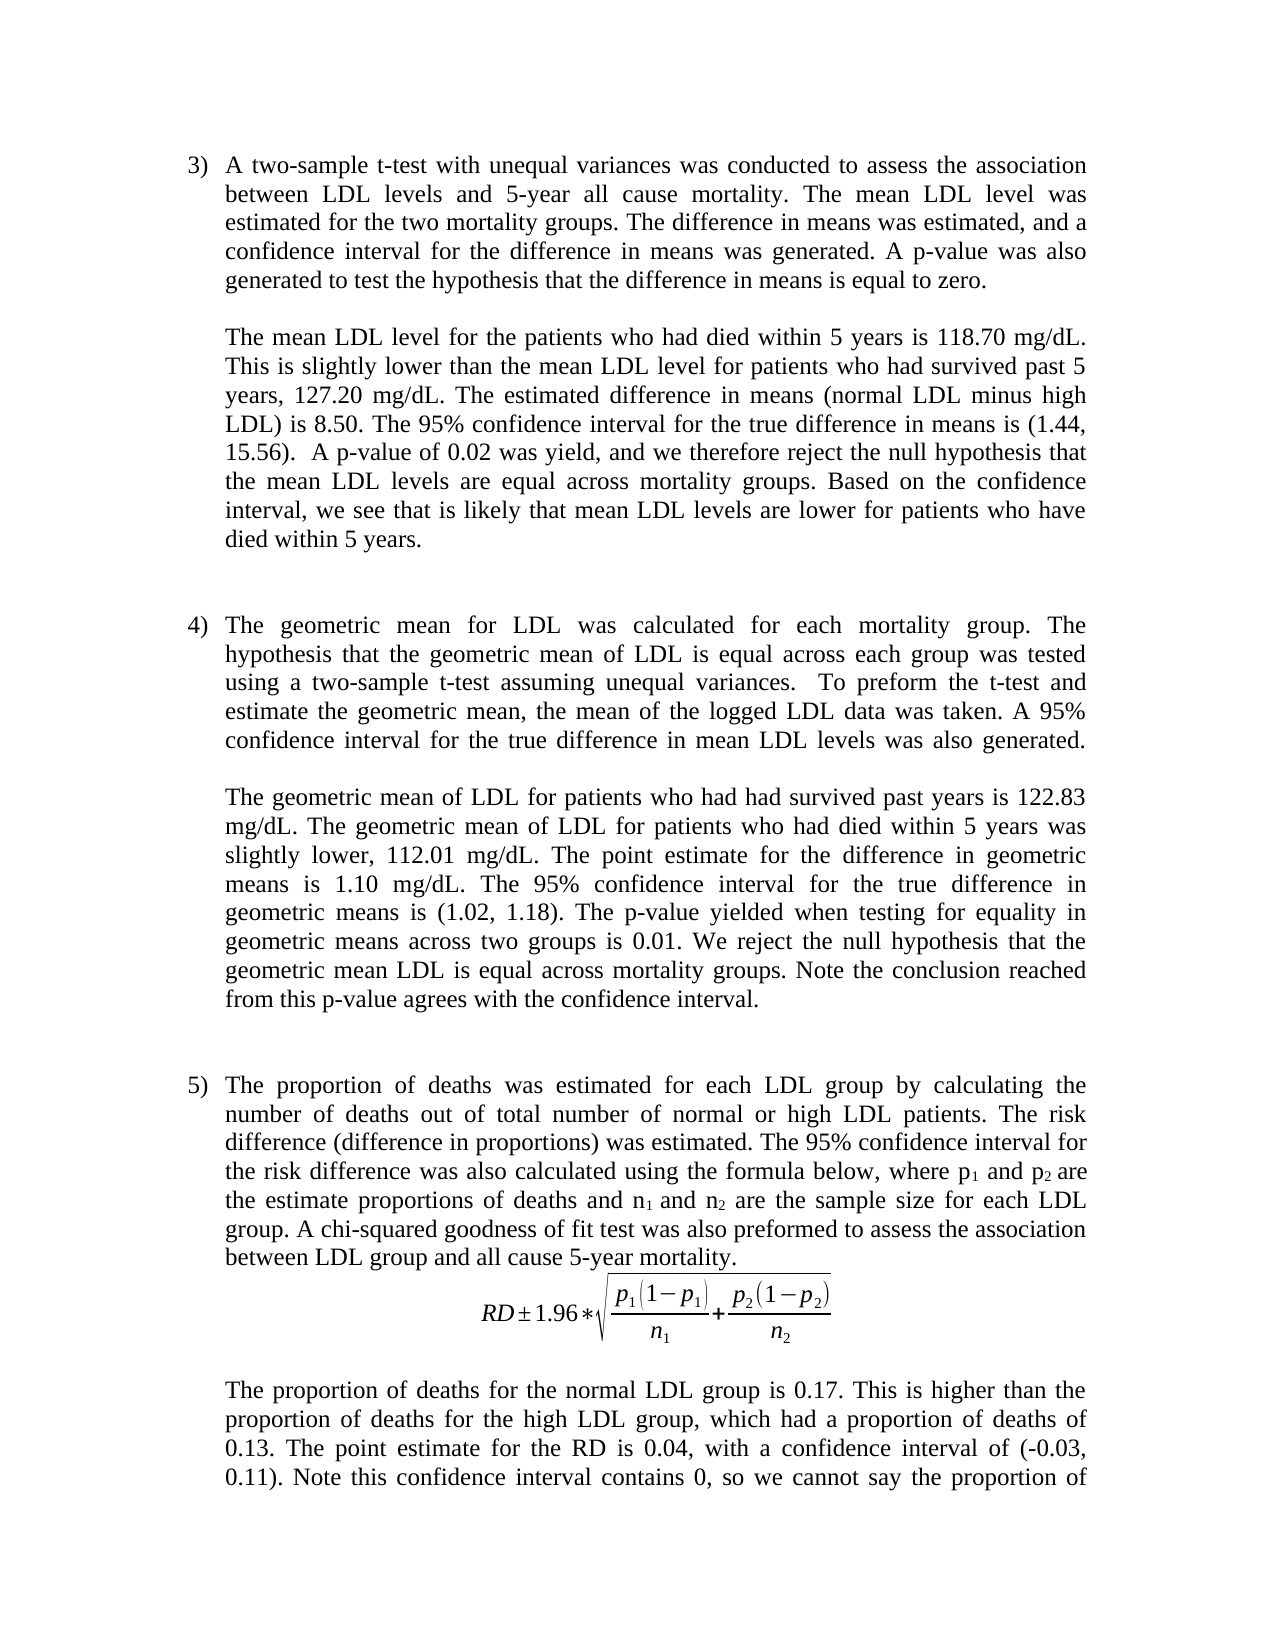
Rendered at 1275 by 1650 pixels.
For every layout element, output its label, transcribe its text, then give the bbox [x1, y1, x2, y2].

list The geometric mean for LDL was calculated for each mortality group. The hypothesis that the geometric mean of LDL is equal across each group was tested using a two-sample t-test assuming unequal variances. To preform the t-test and estimate the geometric mean, the mean of the logged LDL data was taken. A 95% confidence interval for the true difference in mean LDL levels was also generated. The geometric mean of LDL for patients who had had survived past years is 122.83 mg/dL. The geometric mean of LDL for patients who had died within 5 years was slightly lower, 112.01 mg/dL. The point estimate for the difference in geometric means is 1.10 mg/dL. The 95% confidence interval for the true difference in geometric means is (1.02, 1.18). The p-value yielded when testing for equality in geometric means across two groups is 0.01. We reject the null hypothesis that the geometric mean LDL is equal across mortality groups. Note the conclusion reached from this p-value agrees with the confidence interval. [187, 610, 1087, 1012]
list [225, 1376, 1087, 1491]
list A two-sample t-test with unequal variances was conducted to assess the association between LDL levels and 5-year all cause mortality. The mean LDL level was estimated for the two mortality groups. The difference in means was estimated, and a confidence interval for the difference in means was generated. A p-value was also generated to test the hypothesis that the difference in means is equal to zero. [187, 150, 1087, 294]
list The mean LDL level for the patients who had died within 5 years is 118.70 mg/dL. This is slightly lower than the mean LDL level for patients who had survived past 5 years, 127.20 mg/dL. The estimated difference in means (normal LDL minus high LDL) is 8.50. The 95% confidence interval for the true difference in means is (1.44, 15.56). A p-value of 0.02 was yield, and we therefore reject the null hypothesis that the mean LDL levels are equal across mortality groups. Based on the confidence interval, we see that is likely that mean LDL levels are lower for patients who have died within 5 years. [225, 322, 1087, 552]
list The proportion of deaths was estimated for each LDL group by calculating the number of deaths out of total number of normal or high LDL patients. The risk difference (difference in proportions) was estimated. The 95% confidence interval for the risk difference was also calculated using the formula below, where p1 and p2 are the estimate proportions of deaths and n1 and n2 are the sample size for each LDL group. A chi-squared goodness of fit test was also preformed to assess the association between LDL group and all cause 5-year mortality. [187, 1070, 1087, 1271]
